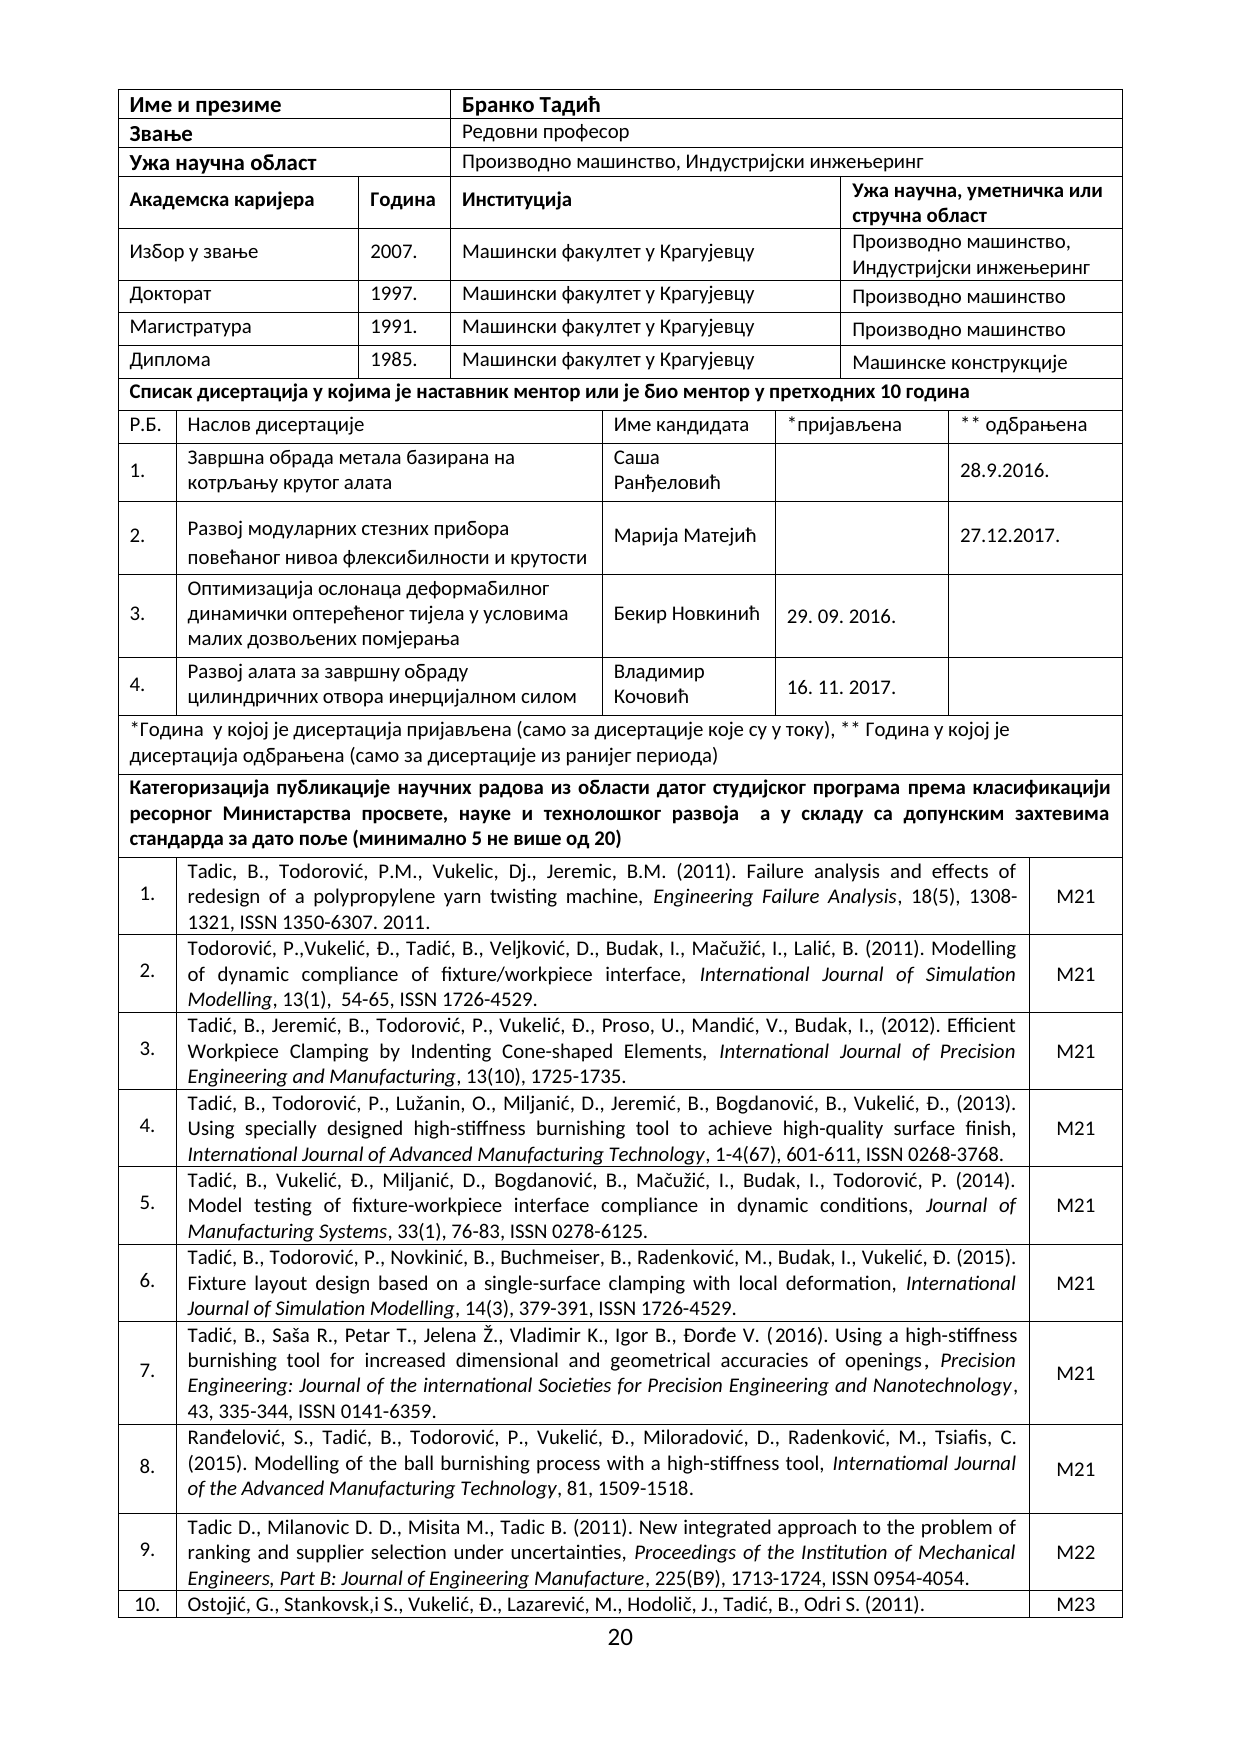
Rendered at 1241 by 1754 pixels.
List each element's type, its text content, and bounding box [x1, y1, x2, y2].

table_cell Ужа научна област [119, 148, 450, 176]
table_cell 27.12.2017. [949, 502, 1122, 574]
table_cell 4. [119, 658, 176, 715]
table_cell Оптимизација ослонаца деформабилног динамички оптерећеног тијела у условима малих дозвољених помјерања [177, 575, 602, 657]
table_cell Институција [451, 177, 840, 228]
table_cell Наслов дисертације [177, 411, 602, 443]
table_cell 2. [119, 935, 176, 1012]
table_cell Име кандидата [603, 411, 775, 443]
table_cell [177, 1591, 1029, 1617]
table_cell 29. 09. 2016. [776, 575, 948, 657]
table_cell Производно машинство [841, 281, 1122, 312]
table_cell 1985. [359, 346, 450, 378]
table_cell M23 [1030, 1591, 1122, 1617]
table_cell Todorović, P.,Vukelić, Đ., Tadić, B., Veljković, D., Budak, I., Mačužić, I., Lalić, B. (2011). Modelling of dynamic compliance of fixture/workpiece interface, International Journal of Simulation Modelling, 13(1), 54-65, ISSN 1726-4529. [177, 935, 1029, 1012]
table_cell 1. [119, 444, 176, 501]
table_cell 3. [119, 575, 176, 657]
table_cell ** одбрањена [949, 411, 1122, 443]
table_cell M21 [1030, 1322, 1122, 1423]
table_cell 4. [119, 1090, 176, 1166]
table_cell Tadić, B., Vukelić, Đ., Miljanić, D., Bogdanović, B., Mačužić, I., Budak, I., Todorović, P. (2014). Model testing of fixture-workpiece interface compliance in dynamic conditions, Journal of Manufacturing Systems, 33(1), 76-83, ISSN 0278-6125. [177, 1167, 1029, 1243]
table_cell 2007. [359, 229, 450, 279]
table_cell [949, 658, 1122, 715]
table_cell [776, 502, 948, 574]
table_header Име и презиме [119, 90, 450, 118]
table_cell *Година у којој је дисертација пријављена (само за дисертације које су у току), ** Година у којој је дисертација одбрањена (само за дисертације из ранијег периода) [119, 716, 1122, 773]
table_cell Машински факултет у Крагујевцу [451, 313, 840, 345]
table_cell Ranđelović, S., Tadić, B., Todorović, P., Vukelić, Đ., Miloradović, D., Radenković, M., Tsiafis, C. (2015). Modelling of the ball burnishing process with a high-stiffness tool, Internatiomal Journal of the Advanced Manufacturing Technology, 81, 1509-1518. [177, 1425, 1029, 1513]
table_cell 10. [119, 1591, 176, 1617]
table_cell Година [359, 177, 450, 228]
table_cell Академска каријера [119, 177, 358, 228]
table_cell 2. [119, 502, 176, 574]
table_cell [776, 444, 948, 501]
table_cell Владимир Кочовић [603, 658, 775, 715]
table_cell [949, 575, 1122, 657]
table_cell Развој модуларних стезних прибора повећаног нивоа флексибилности и крутости [177, 502, 602, 574]
table_cell 1991. [359, 313, 450, 345]
table_cell Саша Ранђеловић [603, 444, 775, 501]
table_cell 1997. [359, 281, 450, 312]
table_cell M21 [1030, 1013, 1122, 1089]
table_cell Производно машинство, Индустријски инжењеринг [451, 148, 1122, 176]
table_cell M21 [1030, 1090, 1122, 1166]
table_cell Производно машинство, Индустријски инжењеринг [841, 229, 1122, 279]
table_cell 28.9.2016. [949, 444, 1122, 501]
table_cell Марија Матејић [603, 502, 775, 574]
table_cell Машински факултет у Крагујевцу [451, 281, 840, 312]
table_cell Бекир Новкинић [603, 575, 775, 657]
table_cell Развој алaта за завршну обраду цилиндричних отвора инерцијалном силом [177, 658, 602, 715]
table_cell 9. [119, 1514, 176, 1590]
table_cell Машински факултет у Крагујевцу [451, 229, 840, 279]
table_cell 7. [119, 1322, 176, 1423]
table_cell Tadic, B., Todorović, P.M., Vukelic, Dj., Jeremic, B.M. (2011). Failure analysis and effects of redesign of a polypropylene yarn twisting machine, Engineering Failure Analysis, 18(5), 1308-1321, ISSN 1350-6307. 2011. [177, 858, 1029, 934]
table_cell 6. [119, 1245, 176, 1321]
table_cell Докторат [119, 281, 358, 312]
table_cell Категоризација публикације научних радова из области датог студијског програма према класификацији ресорног Министарства просвете, науке и технолошког развоја а у складу са допунским захтевима стандарда за дато поље (минимално 5 не више од 20) [119, 775, 1122, 857]
table_cell Магистратура [119, 313, 358, 345]
table_cell Редовни професор [451, 119, 1122, 147]
table_cell Машински факултет у Крагујевцу [451, 346, 840, 378]
table_cell *пријављена [776, 411, 948, 443]
table_cell M21 [1030, 1245, 1122, 1321]
table_cell Диплома [119, 346, 358, 378]
table_cell Tadić, B., Todorović, P., Lužanin, O., Miljanić, D., Jeremić, B., Bogdanović, B., Vukelić, Đ., (2013). Using specially designed high-stiffness burnishing tool to achieve high-quality surface finish, International Journal of Advanced Manufacturing Technology, 1-4(67), 601-611, ISSN 0268-3768. [177, 1090, 1029, 1166]
table_cell Списак дисертација у којима је наставник ментор или је био ментор у претходних 10 година [119, 379, 1122, 410]
table_cell Tadić, B., Saša R., Petar T., Jelena Ž., Vladimir K., Igor B., Đorđe V. (2016). Using a high-stiffness burnishing tool for increased dimensional and geometrical accuracies of openings, Precision Engineering: Journal of the international Societies for Precision Engineering and Nanotechnology, 43, 335-344, ISSN 0141-6359. [177, 1322, 1029, 1423]
table_cell M21 [1030, 1167, 1122, 1243]
table_cell Ужа научна, уметничка или стручна област [841, 177, 1122, 228]
table_cell 16. 11. 2017. [776, 658, 948, 715]
table_cell 1. [119, 858, 176, 934]
table_cell Tadić, B., Jeremić, B., Todorović, P., Vukelić, Đ., Proso, U., Mandić, V., Budak, I., (2012). Efficient Workpiece Clamping by Indenting Cone-shaped Elements, International Journal of Precision Engineering and Manufacturing, 13(10), 1725-1735. [177, 1013, 1029, 1089]
table_cell M21 [1030, 935, 1122, 1012]
table_cell Звање [119, 119, 450, 147]
table_cell Завршна обрада метала базирана на котрљању крутог алата [177, 444, 602, 501]
table_cell Р.Б. [119, 411, 176, 443]
table_cell 8. [119, 1425, 176, 1513]
table_cell Производно машинство [841, 313, 1122, 345]
table_cell 3. [119, 1013, 176, 1089]
table_cell Tadic D., Milanovic D. D., Misita M., Tadic B. (2011). New integrated approach to the problem of ranking and supplier selection under uncertainties, Proceedings of the Institution of Mechanical Engineers, Part B: Journal of Engineering Manufacture, 225(B9), 1713-1724, ISSN 0954-4054. [177, 1514, 1029, 1590]
table_cell 5. [119, 1167, 176, 1243]
table_cell Машинске конструкције [841, 346, 1122, 378]
table_cell M22 [1030, 1514, 1122, 1590]
table_cell M21 [1030, 1425, 1122, 1513]
table_cell Tadić, B., Todorović, P., Novkinić, B., Buchmeiser, B., Radenković, M., Budak, I., Vukelić, Đ. (2015). Fixture layout design based on a single-surface clamping with local deformation, International Journal of Simulation Modelling, 14(3), 379-391, ISSN 1726-4529. [177, 1245, 1029, 1321]
table_cell M21 [1030, 858, 1122, 934]
table_cell Избор у звање [119, 229, 358, 279]
table_header Бранко Тадић [451, 90, 1122, 118]
